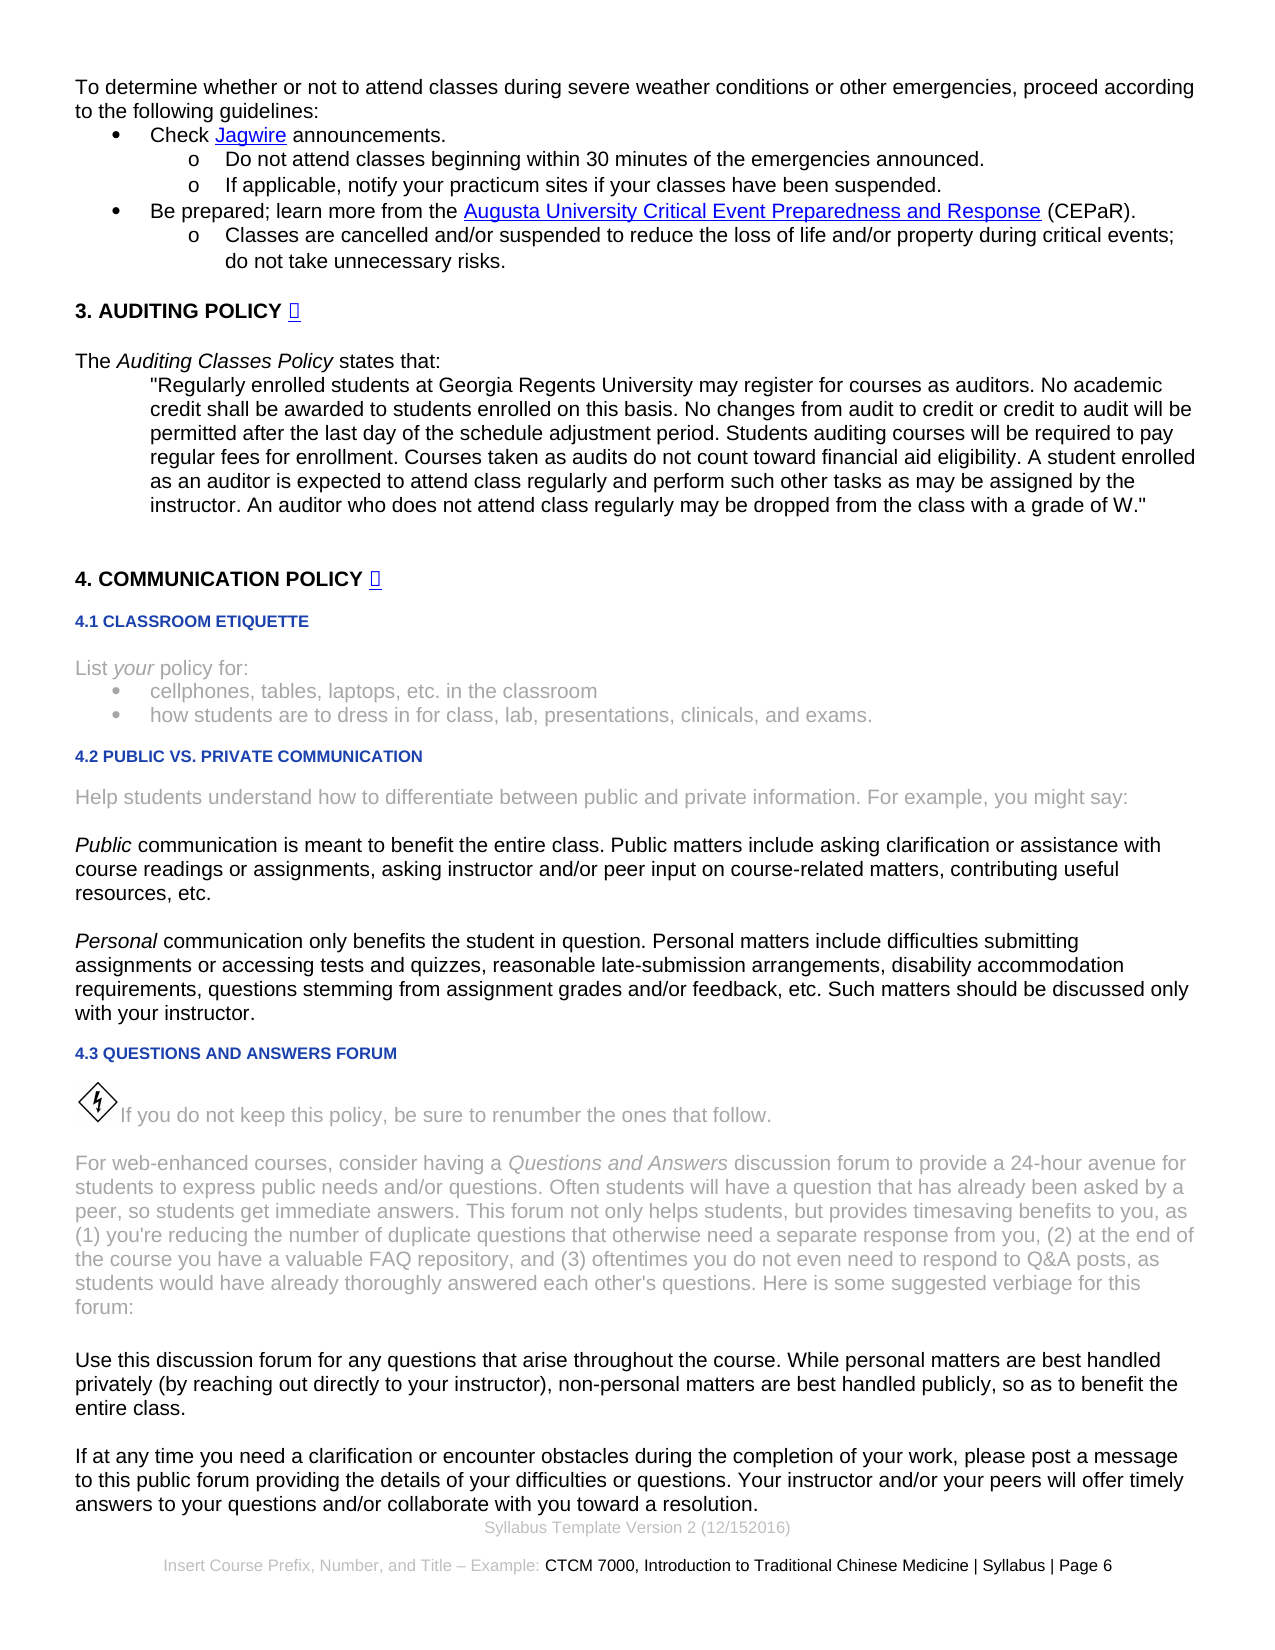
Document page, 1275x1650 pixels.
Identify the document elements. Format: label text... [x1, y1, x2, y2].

text Public communication is meant to benefit the entire class. Public matters include asking clarification or assistance with course readings or assignments, asking instructor and/or peer input on course-related matters, contributing useful resources, etc. [75, 833, 1200, 905]
list Check Jagwire announcements. [112, 123, 1200, 147]
text 3. AUDITING POLICY  [75, 296, 1200, 325]
text To determine whether or not to attend classes during severe weather conditions or other emergencies, proceed according to the following guidelines: [75, 75, 1200, 123]
list Do not attend classes beginning within 30 minutes of the emergencies announced. [187, 147, 1200, 173]
text For web-enhanced courses, consider having a Questions and Answers discussion forum to provide a 24-hour avenue for students to express public needs and/or questions. Often students will have a question that has already been asked by a peer, so students get immediate answers. This forum not only helps students, but provides timesaving benefits to you, as (1) you're reducing the number of duplicate questions that otherwise need a separate response from you, (2) at the end of the course you have a valuable FAQ repository, and (3) oftentimes you do not even need to respond to Q&A posts, as students would have already thoroughly answered each other's questions. Here is some suggested verbiage for this forum: [75, 1151, 1200, 1318]
picture [75, 1082, 120, 1123]
list Be prepared; learn more from the Augusta University Critical Event Preparedness and Response (CEPaR). [112, 199, 1200, 223]
text List your policy for: [75, 655, 1200, 679]
text Personal communication only benefits the student in question. Personal matters include difficulties submitting assignments or accessing tests and quizzes, reasonable late-submission arrangements, disability accommodation requirements, questions stemming from assignment grades and/or feedback, etc. Such matters should be discussed only with your instructor. [75, 929, 1200, 1024]
text If you do not keep this policy, be sure to renumber the ones that follow. [75, 1082, 1200, 1127]
list cellphones, tables, laptops, etc. in the classroom [112, 679, 1200, 703]
text 4.1 CLASSROOM ETIQUETTE [75, 612, 1200, 655]
text 4.3 QUESTIONS AND ANSWERS FORUM [75, 1044, 1200, 1063]
list Classes are cancelled and/or suspended to reduce the loss of life and/or property during critical events; do not take unnecessary risks. [187, 223, 1200, 272]
list If applicable, notify your practicum sites if your classes have been suspended. [187, 173, 1200, 199]
list how students are to dress in for class, lab, presentations, clinicals, and exams. [112, 703, 1200, 727]
text 4. COMMUNICATION POLICY  [75, 564, 1200, 593]
text The Auditing Classes Policy states that: [75, 349, 1200, 373]
text 4.2 PUBLIC VS. PRIVATE COMMUNICATION [75, 747, 1200, 766]
text Use this discussion forum for any questions that arise throughout the course. While personal matters are best handled privately (by reaching out directly to your instructor), non-personal matters are best handled publicly, so as to benefit the entire class. If at any time you need a clarification or encounter obstacles during the completion of your work, please post a message to this public forum providing the details of your difficulties or questions. Your instructor and/or your peers will offer timely answers to your questions and/or collaborate with you toward a resolution. [75, 1348, 1200, 1515]
text "Regularly enrolled students at Georgia Regents University may register for courses as auditors. No academic credit shall be awarded to students enrolled on this basis. No changes from audit to credit or credit to audit will be permitted after the last day of the schedule adjustment period. Students auditing courses will be required to pay regular fees for enrollment. Courses taken as audits do not count toward financial aid eligibility. A student enrolled as an auditor is expected to attend class regularly and perform such other tasks as may be assigned by the instructor. An auditor who does not attend class regularly may be dropped from the class with a grade of W." [150, 373, 1200, 517]
text Help students understand how to differentiate between public and private information. For example, you might say: [75, 785, 1275, 809]
